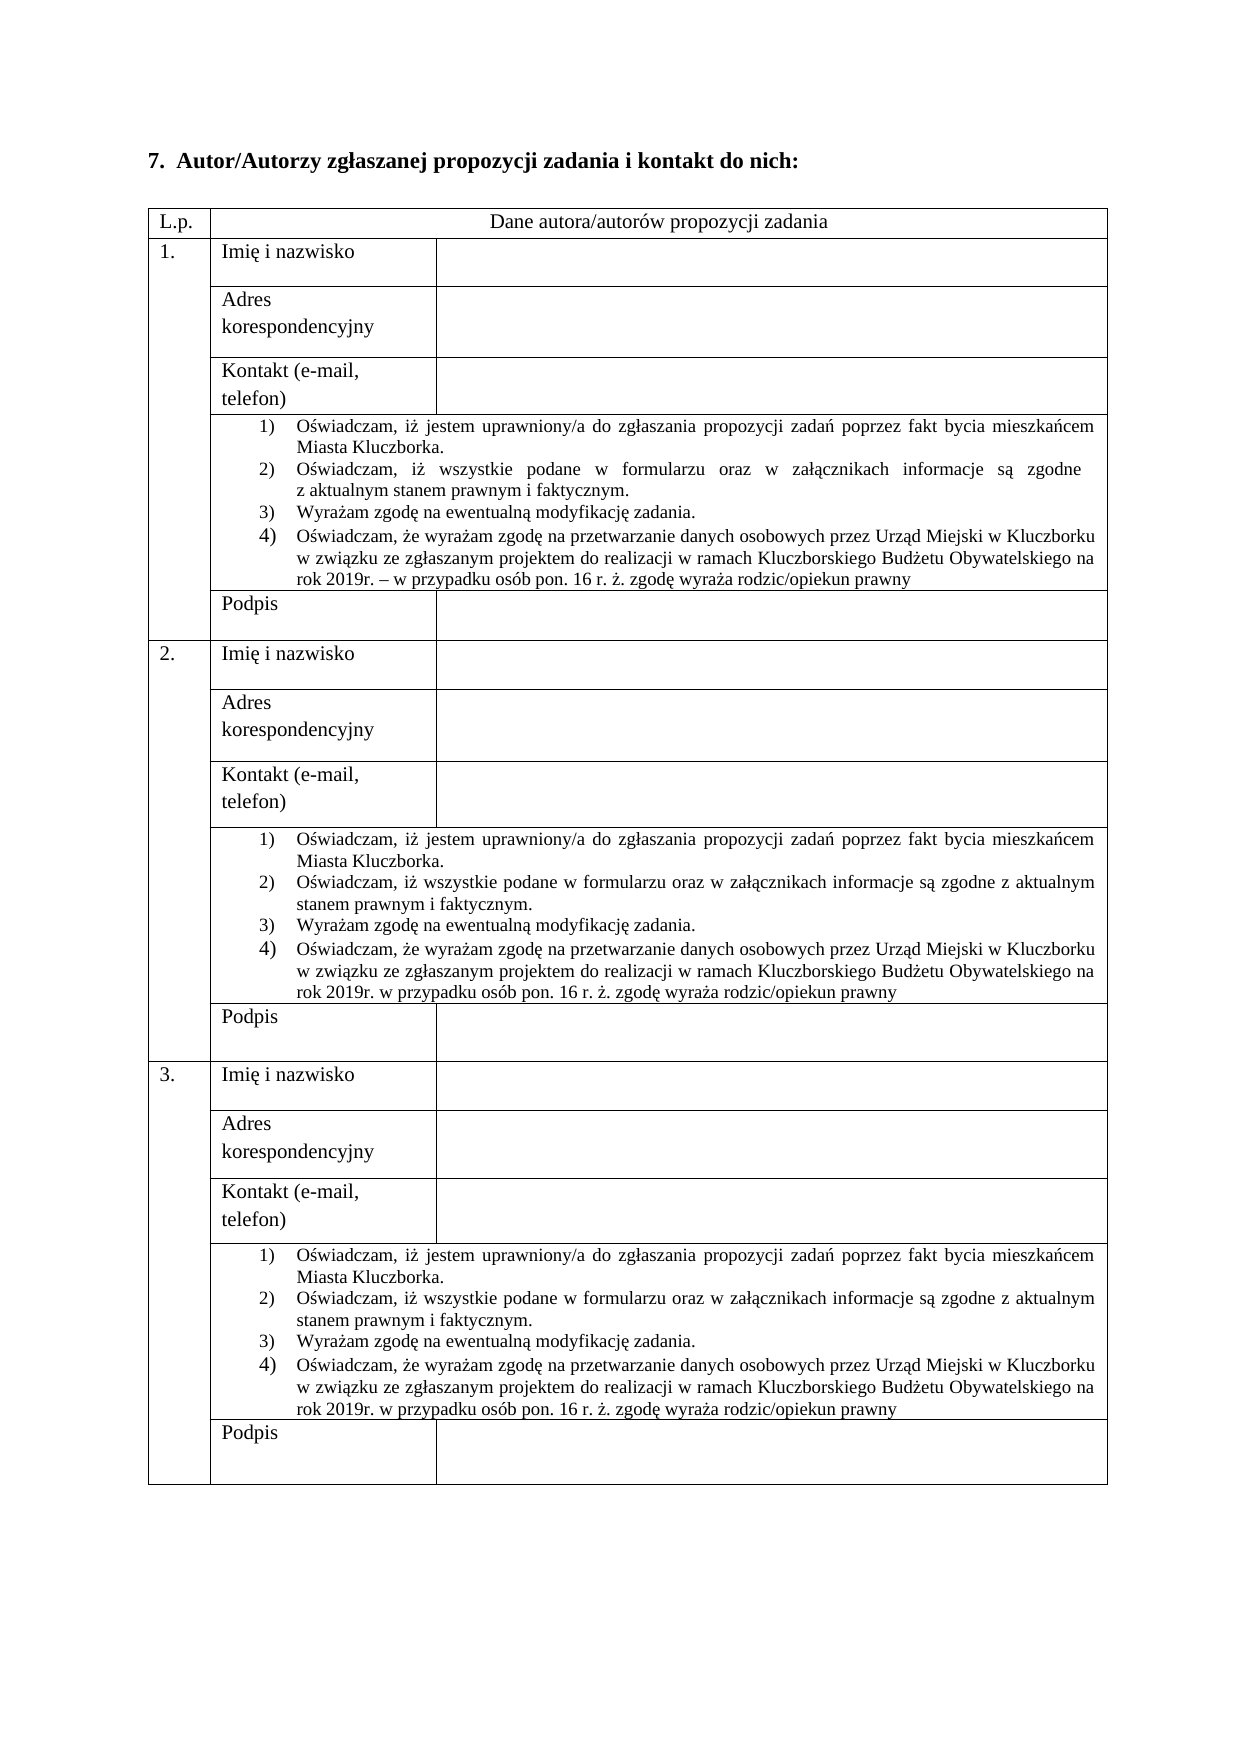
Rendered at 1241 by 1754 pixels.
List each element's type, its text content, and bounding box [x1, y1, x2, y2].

table_cell Kontakt (e-mail, telefon) [211, 762, 436, 827]
table_cell [437, 762, 1107, 827]
table_cell Kontakt (e-mail, telefon) [211, 358, 436, 414]
table_cell [437, 591, 1107, 640]
table_cell 3. [149, 1062, 210, 1484]
table_cell [437, 1062, 1107, 1110]
table_cell Oświadczam, iż jestem uprawniony/a do zgłaszania propozycji zadań poprzez fakt bycia mieszkańcem Miasta Kluczborka. Oświadczam, iż wszystkie podane w formularzu oraz w załącznikach informacje są zgodne z aktualnym stanem prawnym i faktycznym. Wyrażam zgodę na ewentualną modyfikację zadania. Oświadczam, że wyrażam zgodę na przetwarzanie danych osobowych przez Urząd Miejski w Kluczborku w związku ze zgłaszanym projektem do realizacji w ramach Kluczborskiego Budżetu Obywatelskiego na rok 2019r. – w przypadku osób pon. 16 r. ż. zgodę wyraża rodzic/opiekun prawny [211, 415, 1107, 590]
table_cell [437, 1179, 1107, 1243]
table_cell [437, 641, 1107, 689]
text 7. Autor/Autorzy zgłaszanej propozycji zadania i kontakt do nich: [148, 148, 1093, 174]
table_cell [437, 1420, 1107, 1484]
table_cell Oświadczam, iż jestem uprawniony/a do zgłaszania propozycji zadań poprzez fakt bycia mieszkańcem Miasta Kluczborka. Oświadczam, iż wszystkie podane w formularzu oraz w załącznikach informacje są zgodne z aktualnym stanem prawnym i faktycznym. Wyrażam zgodę na ewentualną modyfikację zadania. Oświadczam, że wyrażam zgodę na przetwarzanie danych osobowych przez Urząd Miejski w Kluczborku w związku ze zgłaszanym projektem do realizacji w ramach Kluczborskiego Budżetu Obywatelskiego na rok 2019r. w przypadku osób pon. 16 r. ż. zgodę wyraża rodzic/opiekun prawny [211, 828, 1107, 1003]
table_cell Imię i nazwisko [211, 1062, 436, 1110]
table_cell Podpis [211, 1420, 436, 1484]
table_cell Imię i nazwisko [211, 641, 436, 689]
table_cell Podpis [211, 591, 436, 640]
table_cell [437, 1004, 1107, 1061]
table_cell [437, 239, 1107, 286]
table_cell Adres korespondencyjny [211, 690, 436, 761]
table_cell Adres korespondencyjny [211, 1111, 436, 1178]
table_cell Oświadczam, iż jestem uprawniony/a do zgłaszania propozycji zadań poprzez fakt bycia mieszkańcem Miasta Kluczborka. Oświadczam, iż wszystkie podane w formularzu oraz w załącznikach informacje są zgodne z aktualnym stanem prawnym i faktycznym. Wyrażam zgodę na ewentualną modyfikację zadania. Oświadczam, że wyrażam zgodę na przetwarzanie danych osobowych przez Urząd Miejski w Kluczborku w związku ze zgłaszanym projektem do realizacji w ramach Kluczborskiego Budżetu Obywatelskiego na rok 2019r. w przypadku osób pon. 16 r. ż. zgodę wyraża rodzic/opiekun prawny [211, 1244, 1107, 1419]
table_cell Adres korespondencyjny [211, 287, 436, 357]
table_cell Podpis [211, 1004, 436, 1061]
table_cell [437, 287, 1107, 357]
table_cell [437, 690, 1107, 761]
table_header Dane autora/autorów propozycji zadania [211, 209, 1107, 238]
table_cell 2. [149, 641, 210, 1061]
table_cell [437, 1111, 1107, 1178]
table_cell 1. [149, 239, 210, 640]
table_cell Kontakt (e-mail, telefon) [211, 1179, 436, 1243]
table_header L.p. [149, 209, 210, 238]
table_cell Imię i nazwisko [211, 239, 436, 286]
table_cell [437, 358, 1107, 414]
